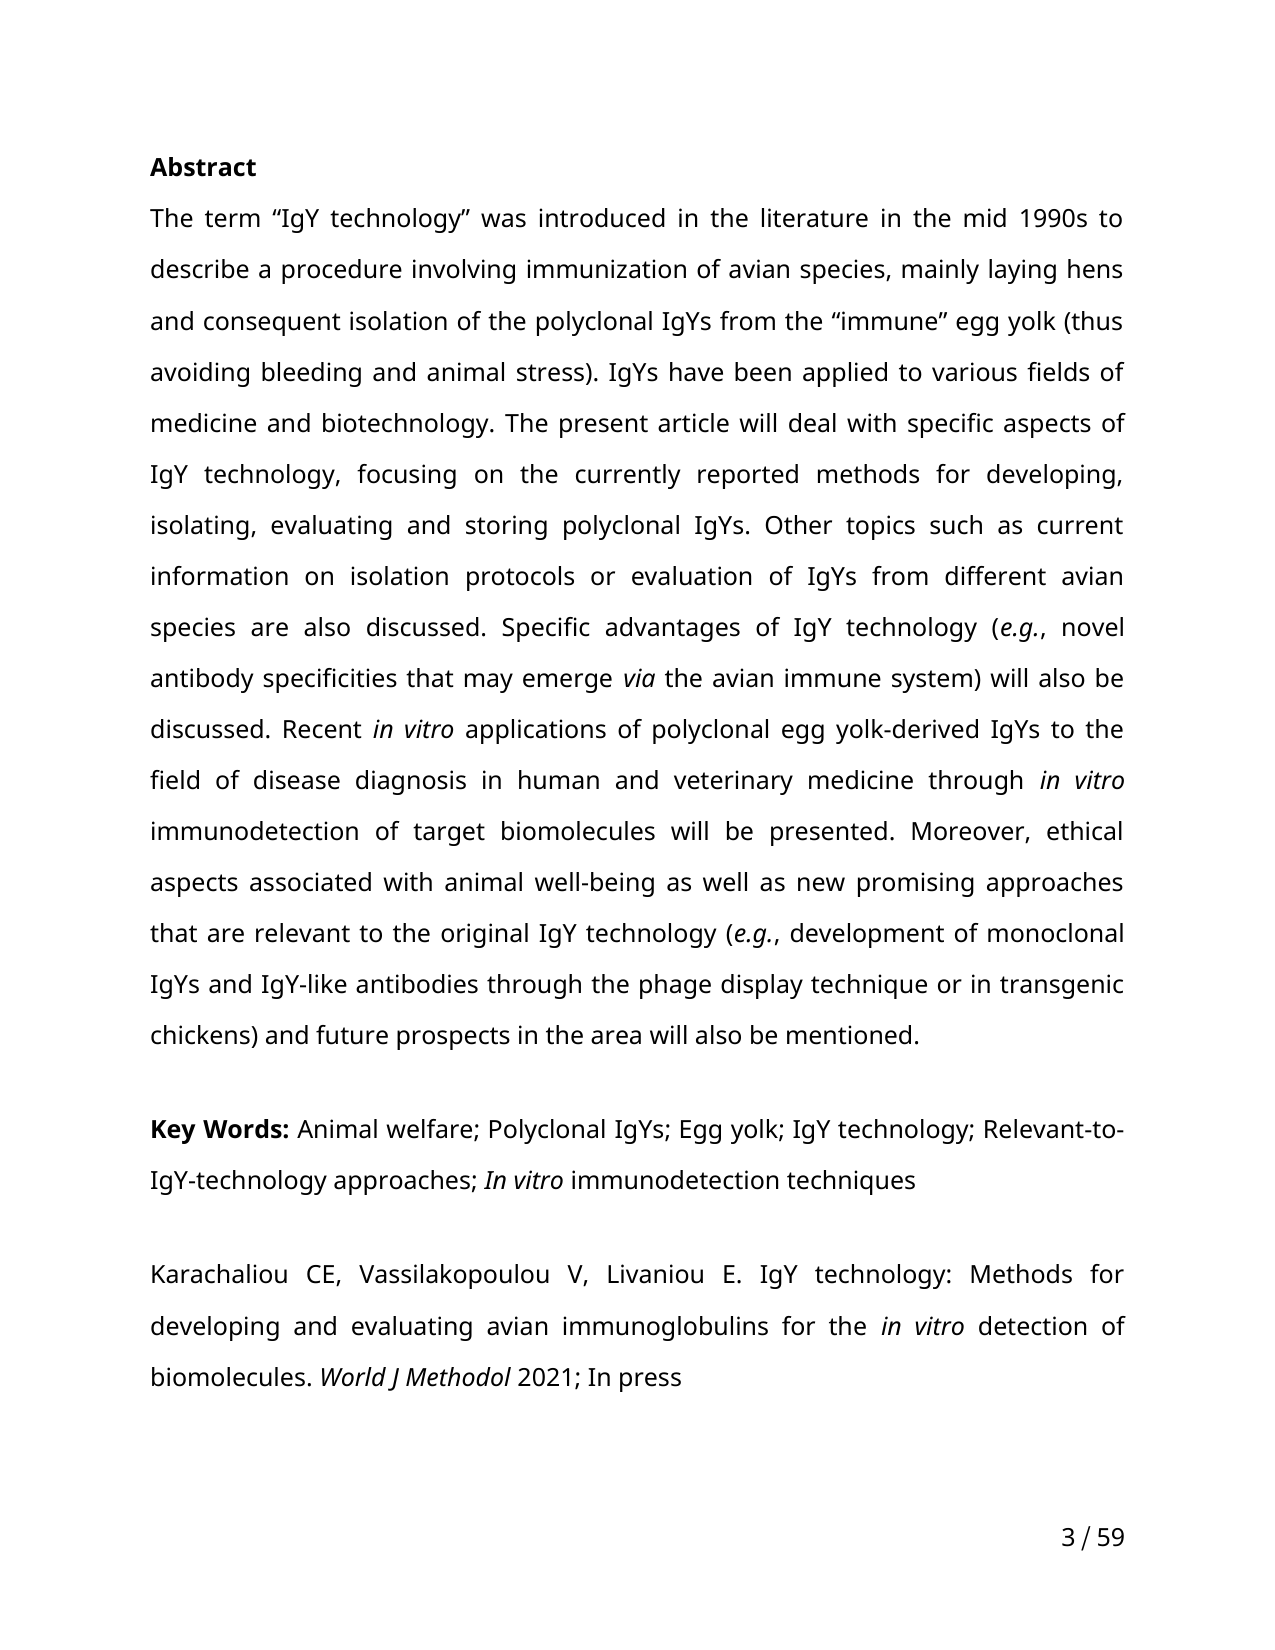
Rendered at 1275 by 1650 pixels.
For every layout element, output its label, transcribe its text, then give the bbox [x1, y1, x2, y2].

text Key Words: Animal welfare; Polyclonal IgYs; Egg yolk; IgY technology; Relevant-to-IgY-technology approaches; In vitro immunodetection techniques [150, 1112, 1125, 1197]
text The term “IgY technology” was introduced in the literature in the mid 1990s to describe a procedure involving immunization of avian species, mainly laying hens and consequent isolation of the polyclonal IgYs from the “immune” egg yolk (thus avoiding bleeding and animal stress). IgYs have been applied to various fields of medicine and biotechnology. The present article will deal with specific aspects of IgY technology, focusing on the currently reported methods for developing, isolating, evaluating and storing polyclonal IgYs. Other topics such as current information on isolation protocols or evaluation of IgYs from different avian species are also discussed. Specific advantages of IgY technology (e.g., novel antibody specificities that may emerge via the avian immune system) will also be discussed. Recent in vitro applications of polyclonal egg yolk-derived IgYs to the field of disease diagnosis in human and veterinary medicine through in vitro immunodetection of target biomolecules will be presented. Moreover, ethical aspects associated with animal well-being as well as new promising approaches that are relevant to the original IgY technology (e.g., development of monoclonal IgYs and IgY-like antibodies through the phage display technique or in transgenic chickens) and future prospects in the area will also be mentioned. [150, 201, 1125, 1052]
text Karachaliou CE, Vassilakopoulou V, Livaniou E. IgY technology: Methods for developing and evaluating avian immunoglobulins for the in vitro detection of biomolecules. World J Methodol 2021; In press [150, 1257, 1125, 1393]
text Abstract [150, 150, 1125, 184]
